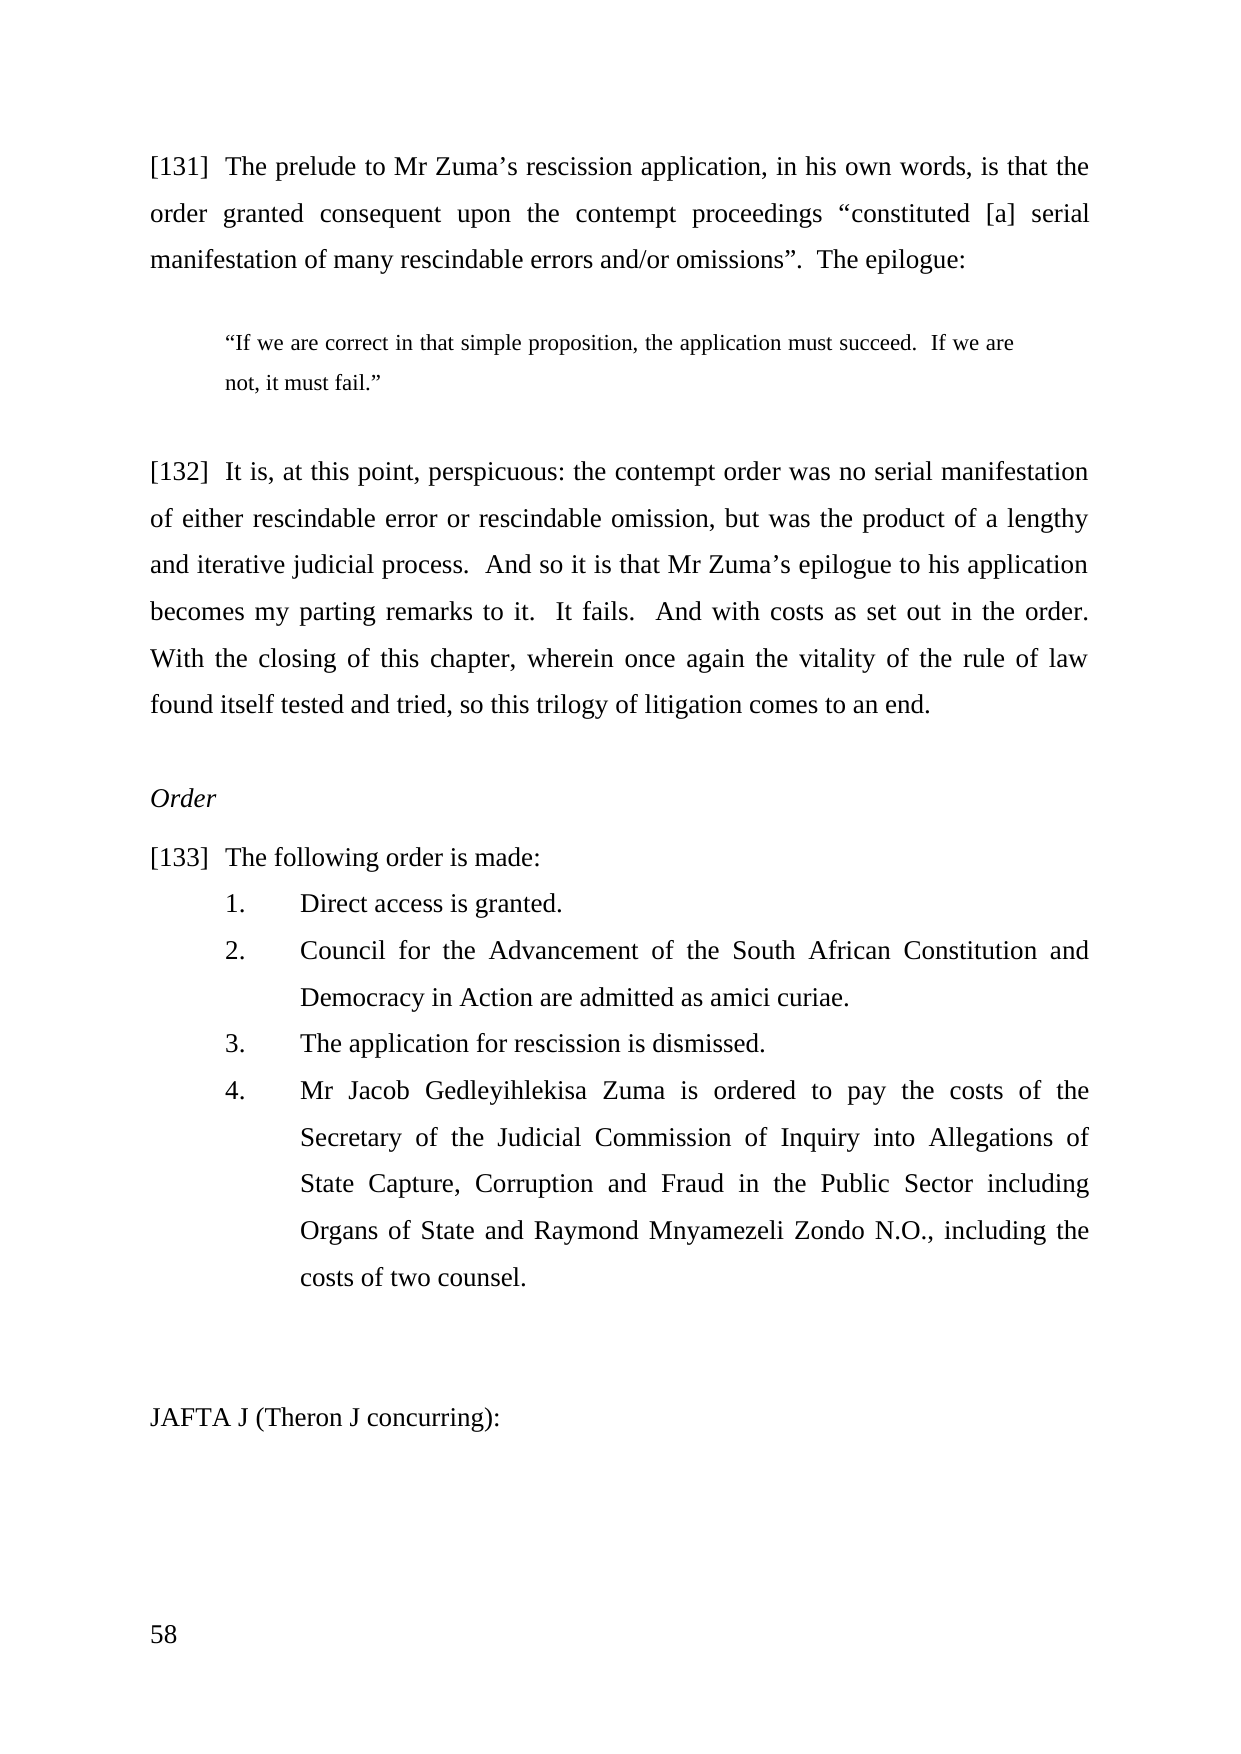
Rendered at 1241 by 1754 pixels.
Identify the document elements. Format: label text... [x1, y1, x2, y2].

list [131] The prelude to Mr Zuma’s rescission application, in his own words, is that the order granted consequent upon the contempt proceedings “constituted [a] serial manifestation of many rescindable errors and/or omissions”. The epilogue: [150, 150, 1090, 274]
list [132] It is, at this point, perspicuous: the contempt order was no serial manifestation of either rescindable error or rescindable omission, but was the product of a lengthy and iterative judicial process. And so it is that Mr Zuma’s epilogue to his application becomes my parting remarks to it. It fails. And with costs as set out in the order. With the closing of this chapter, wherein once again the vitality of the rule of law found itself tested and tried, so this trilogy of litigation comes to an end. [150, 455, 1090, 719]
text 4. Mr Jacob Gedleyihlekisa Zuma is ordered to pay the costs of the Secretary of the Judicial Commission of Inquiry into Allegations of State Capture, Corruption and Fraud in the Public Sector including Organs of State and Raymond Mnyamezeli Zondo N.O., including the costs of two counsel. [225, 1074, 1090, 1292]
text 1. Direct access is granted. [225, 888, 1090, 919]
text “If we are correct in that simple proposition, the application must succeed. If we are not, it must fail.” [225, 329, 1015, 395]
text JAFTA J (Theron J concurring): [150, 1401, 1090, 1432]
subtitle Order [150, 782, 1090, 813]
list [133] The following order is made: [150, 841, 1090, 872]
text 3. The application for rescission is dismissed. [225, 1028, 1090, 1059]
text 2. Council for the Advancement of the South African Constitution and Democracy in Action are admitted as amici curiae. [225, 934, 1090, 1012]
